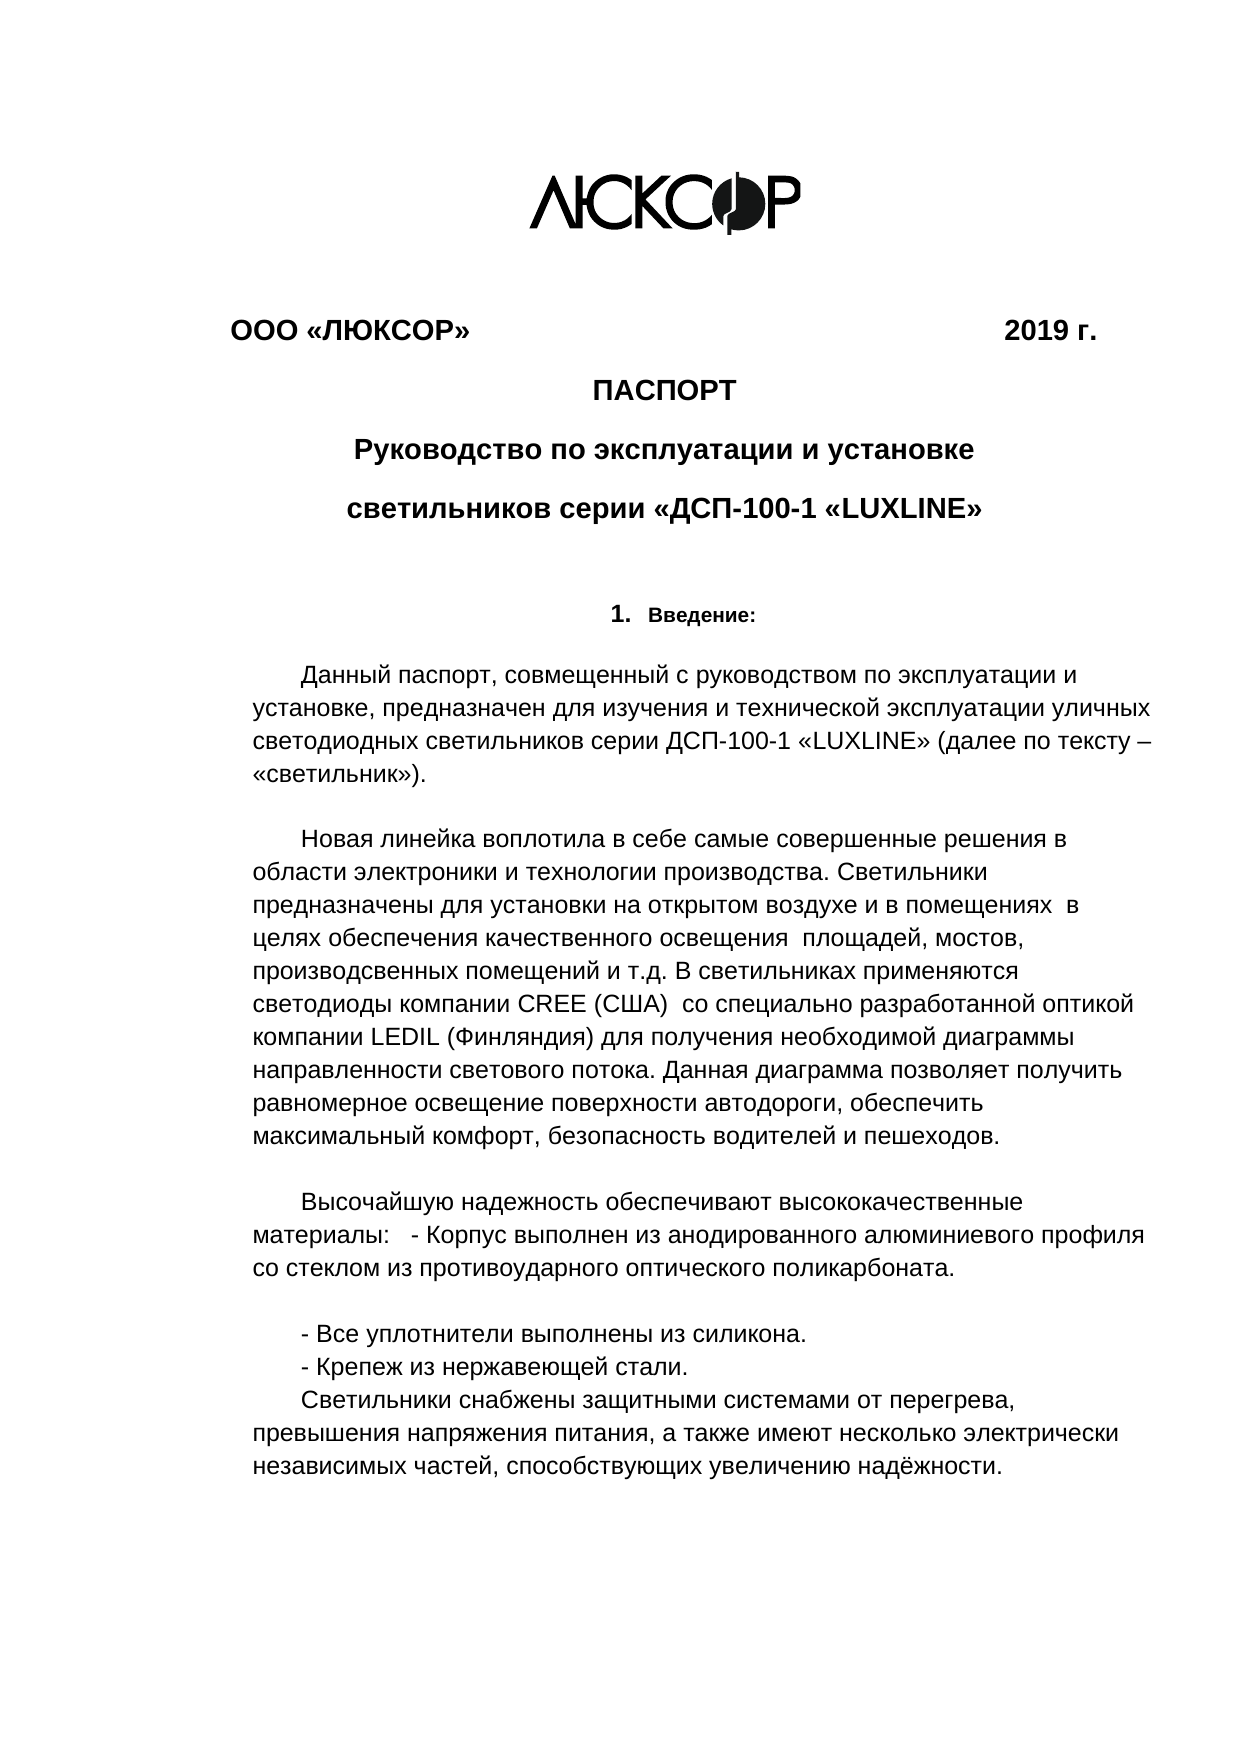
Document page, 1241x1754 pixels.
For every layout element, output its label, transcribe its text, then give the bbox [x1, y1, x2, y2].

text ООО «ЛЮКСОР» 2019 г. [177, 313, 1152, 347]
list Данный паспорт, совмещенный с руководством по эксплуатации и установке, предназначен для изучения и технической эксплуатации уличных светодиодных светильников серии ДСП-100-1 «LUXLINE» (далее по тексту – «светильник»). [252, 659, 1152, 787]
list Введение: [215, 599, 1152, 628]
text светильников серии «ДСП-100-1 «LUXLINE» [177, 491, 1152, 525]
list - Все уплотнители выполнены из силикона. [252, 1319, 1152, 1348]
list Новая линейка воплотила в себе самые совершенные решения в области электроники и технологии производства. Светильники предназначены для установки на открытом воздухе и в помещениях в целях обеспечения качественного освещения площадей, мостов, производсвенных помещений и т.д. В светильниках применяются светодиоды компании CREE (США) со специально разработанной оптикой компании LEDIL (Финляндия) для получения необходимой диаграммы направленности светового потока. Данная диаграмма позволяет получить равномерное освещение поверхности автодороги, обеспечить максимальный комфорт, безопасность водителей и пешеходов. [252, 824, 1152, 1150]
list Светильники снабжены защитными системами от перегрева, превышения напряжения питания, а также имеют несколько электрически независимых частей, способствующих увеличению надёжности. [252, 1385, 1152, 1480]
text ПАСПОРТ [177, 373, 1152, 406]
list - Крепеж из нержавеющей стали. [252, 1352, 1152, 1381]
text Руководство по эксплуатации и установке [177, 432, 1152, 466]
list Высочайшую надежность обеспечивают высококачественные материалы: - Корпус выполнен из анодированного алюминиевого профиля со стеклом из противоударного оптического поликарбоната. [252, 1187, 1152, 1282]
